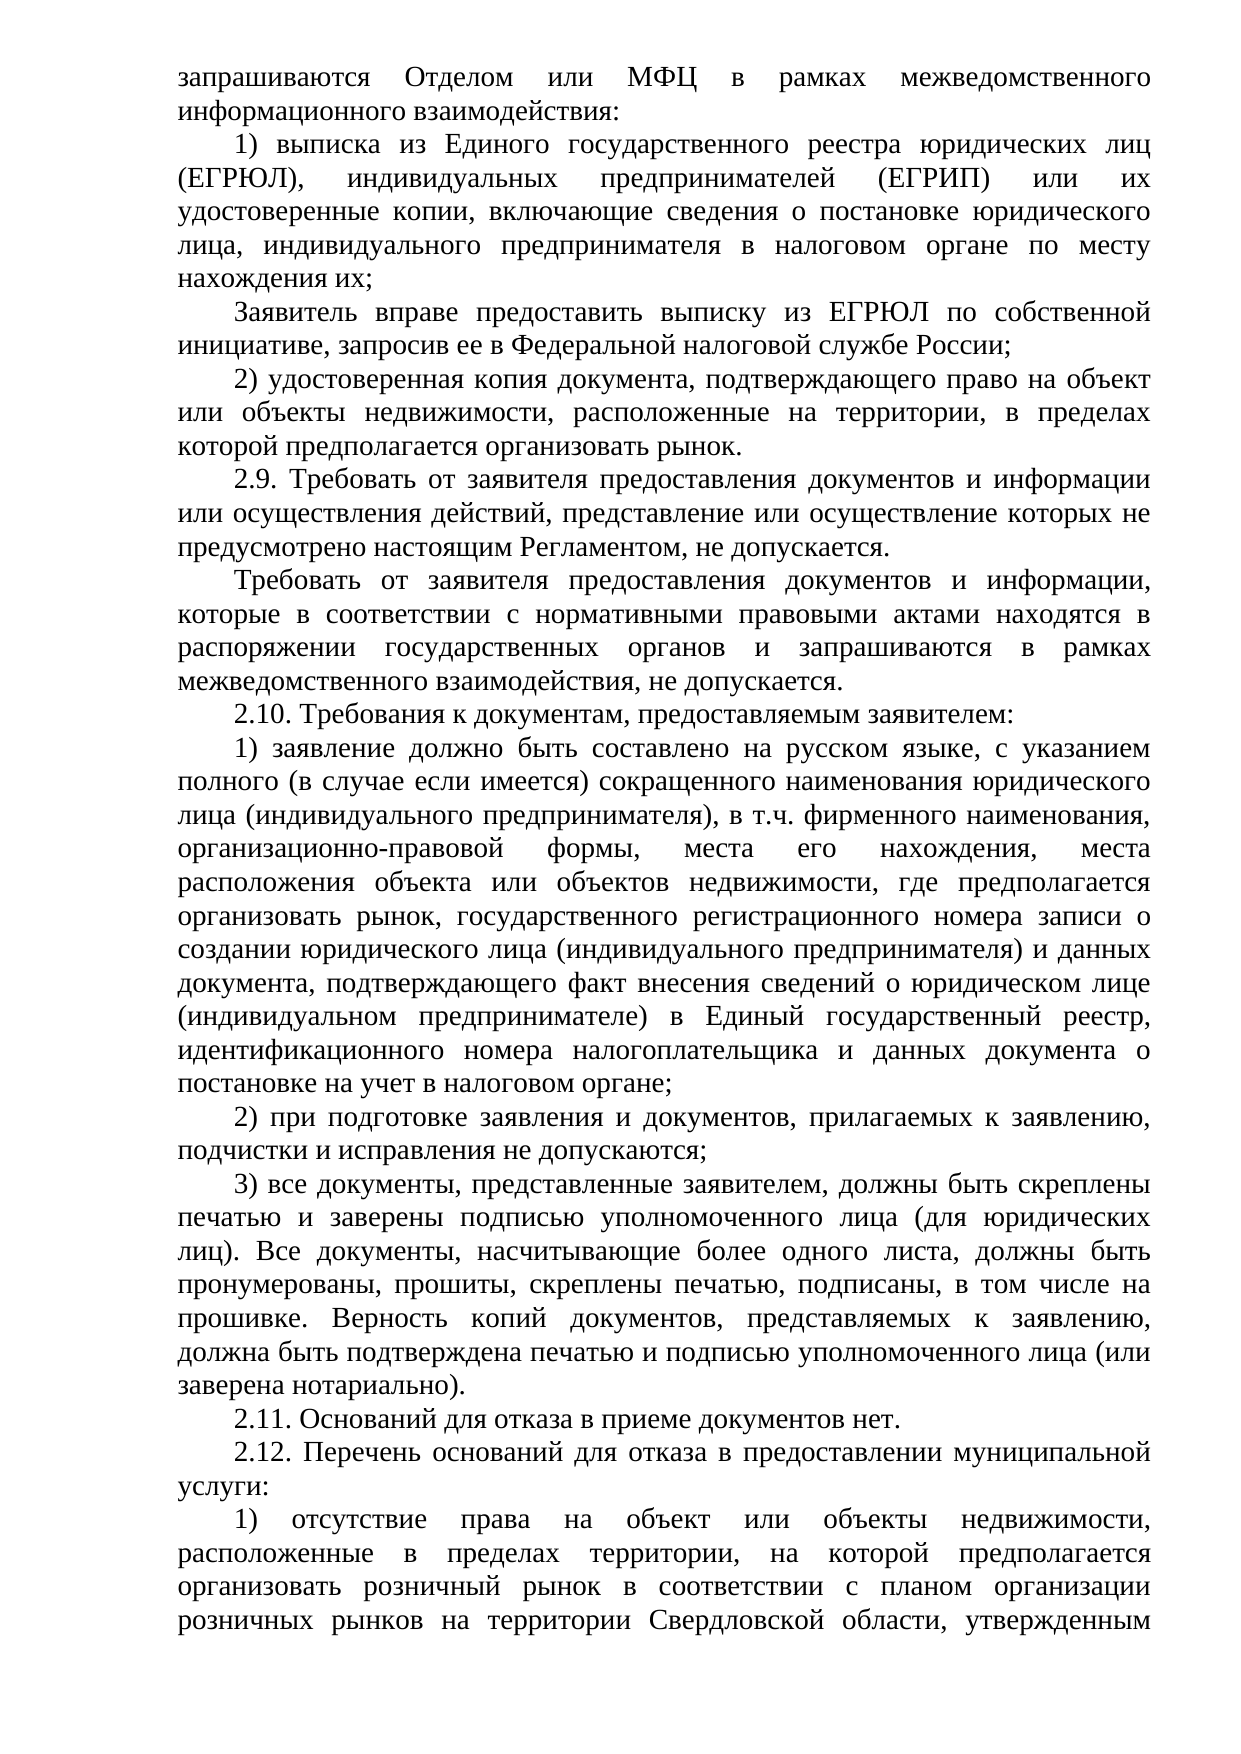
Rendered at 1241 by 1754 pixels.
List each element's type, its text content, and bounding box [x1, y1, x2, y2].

text 2.11. Оснований для отказа в приеме документов нет. [177, 1401, 1152, 1434]
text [177, 59, 1152, 126]
text Заявитель вправе предоставить выписку из ЕГРЮЛ по собственной инициативе, запросив ее в Федеральной налоговой службе России; [177, 294, 1152, 361]
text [177, 1501, 1152, 1636]
text 1) выписка из Единого государственного реестра юридических лиц (ЕГРЮЛ), индивидуальных предпринимателей (ЕГРИП) или их удостоверенные копии, включающие сведения о постановке юридического лица, индивидуального предпринимателя в налоговом органе по месту нахождения их; [177, 126, 1152, 294]
text 2.10. Требования к документам, предоставляемым заявителем: [177, 696, 1152, 730]
text 2.12. Перечень оснований для отказа в предоставлении муниципальной услуги: [177, 1434, 1152, 1501]
text 3) все документы, представленные заявителем, должны быть скреплены печатью и заверены подписью уполномоченного лица (для юридических лиц). Все документы, насчитывающие более одного листа, должны быть пронумерованы, прошиты, скреплены печатью, подписаны, в том числе на прошивке. Верность копий документов, представляемых к заявлению, должна быть подтверждена печатью и подписью уполномоченного лица (или заверена нотариально). [177, 1166, 1152, 1401]
text 1) заявление должно быть составлено на русском языке, с указанием полного (в случае если имеется) сокращенного наименования юридического лица (индивидуального предпринимателя), в т.ч. фирменного наименования, организационно-правовой формы, места его нахождения, места расположения объекта или объектов недвижимости, где предполагается организовать рынок, государственного регистрационного номера записи о создании юридического лица (индивидуального предпринимателя) и данных документа, подтверждающего факт внесения сведений о юридическом лице (индивидуальном предпринимателе) в Единый государственный реестр, идентификационного номера налогоплательщика и данных документа о постановке на учет в налоговом органе; [177, 730, 1152, 1099]
text 2.9. Требовать от заявителя предоставления документов и информации или осуществления действий, представление или осуществление которых не предусмотрено настоящим Регламентом, не допускается. [177, 462, 1152, 562]
text 2) удостоверенная копия документа, подтверждающего право на объект или объекты недвижимости, расположенные на территории, в пределах которой предполагается организовать рынок. [177, 361, 1152, 462]
text Требовать от заявителя предоставления документов и информации, которые в соответствии с нормативными правовыми актами находятся в распоряжении государственных органов и запрашиваются в рамках межведомственного взаимодействия, не допускается. [177, 562, 1152, 696]
text 2) при подготовке заявления и документов, прилагаемых к заявлению, подчистки и исправления не допускаются; [177, 1099, 1152, 1166]
